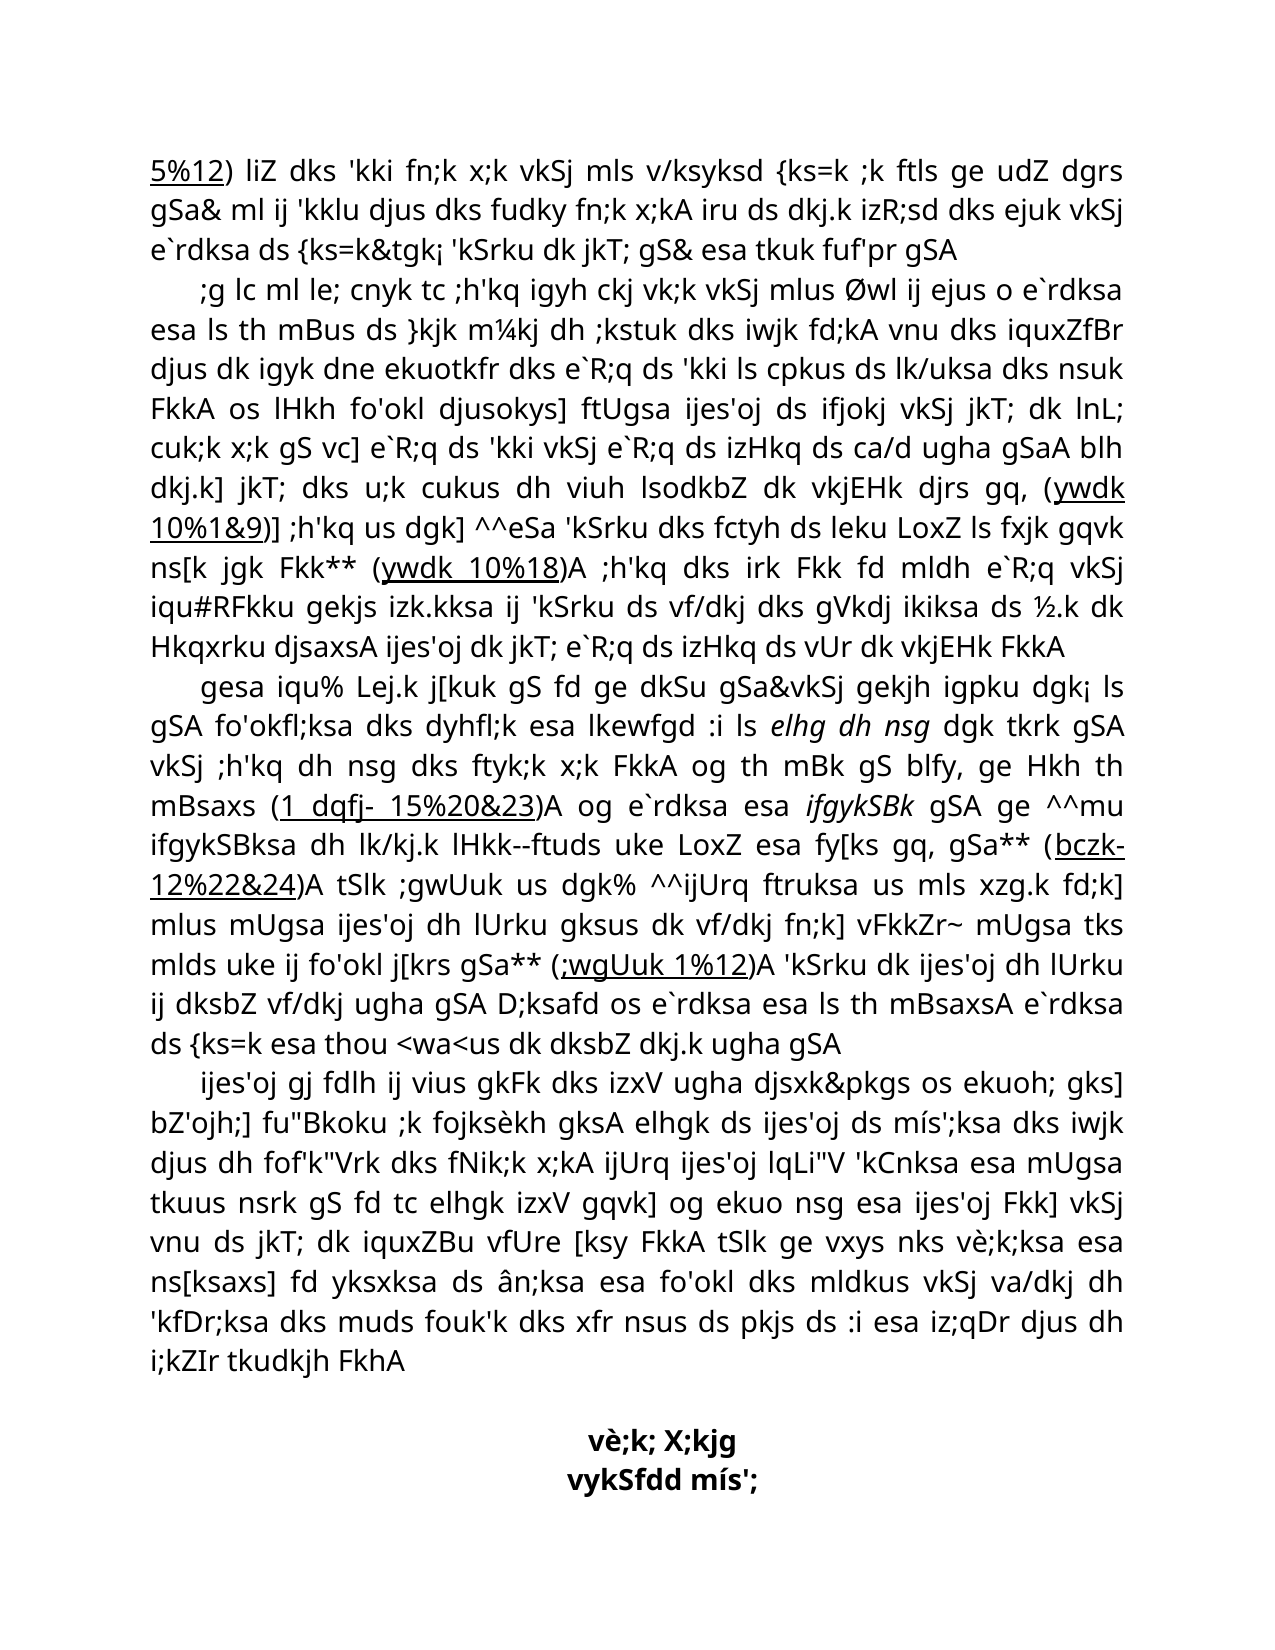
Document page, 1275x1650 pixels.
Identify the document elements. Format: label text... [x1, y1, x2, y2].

text vè;k; X;kjg [150, 1420, 1125, 1460]
text gesa iqu% Lej.k j[kuk gS fd ge dkSu gSa&vkSj gekjh igpku dgk¡ ls gSA fo'okfl;ksa dks dyhfl;k esa lkewfgd :i ls elhg dh nsg dgk tkrk gSA vkSj ;h'kq dh nsg dks ftyk;k x;k FkkA og th mBk gS blfy, ge Hkh th mBsaxs (1 dqfj- 15%20&23)A og e`rdksa esa ifgykSBk gSA ge ^^mu ifgykSBksa dh lk/kj.k lHkk--ftuds uke LoxZ esa fy[ks gq, gSa** (bczk- 12%22&24)A tSlk ;gwUuk us dgk% ^^ijUrq ftruksa us mls xzg.k fd;k] mlus mUgsa ijes'oj dh lUrku gksus dk vf/dkj fn;k] vFkkZr~ mUgsa tks mlds uke ij fo'okl j[krs gSa** (;wgUuk 1%12)A 'kSrku dk ijes'oj dh lUrku ij dksbZ vf/dkj ugha gSA D;ksafd os e`rdksa esa ls th mBsaxsA e`rdksa ds {ks=k esa thou <wa<us dk dksbZ dkj.k ugha gSA [150, 666, 1125, 1063]
text ;g lc ml le; cnyk tc ;h'kq igyh ckj vk;k vkSj mlus Øwl ij ejus o e`rdksa esa ls th mBus ds }kjk m¼kj dh ;kstuk dks iwjk fd;kA vnu dks iquxZfBr djus dk igyk dne ekuotkfr dks e`R;q ds 'kki ls cpkus ds lk/uksa dks nsuk FkkA os lHkh fo'okl djusokys] ftUgsa ijes'oj ds ifjokj vkSj jkT; dk lnL; cuk;k x;k gS vc] e`R;q ds 'kki vkSj e`R;q ds izHkq ds ca/d ugha gSaA blh dkj.k] jkT; dks u;k cukus dh viuh lsodkbZ dk vkjEHk djrs gq, (ywdk 10%1&9)] ;h'kq us dgk] ^^eSa 'kSrku dks fctyh ds leku LoxZ ls fxjk gqvk ns[k jgk Fkk** (ywdk 10%18)A ;h'kq dks irk Fkk fd mldh e`R;q vkSj iqu#RFkku gekjs izk.kksa ij 'kSrku ds vf/dkj dks gVkdj ikiksa ds ½.k dk Hkqxrku djsaxsA ijes'oj dk jkT; e`R;q ds izHkq ds vUr dk vkjEHk FkkA [150, 269, 1125, 666]
text vykSfdd mís'; [150, 1460, 1125, 1499]
text ijes'oj gj fdlh ij vius gkFk dks izxV ugha djsxk&pkgs os ekuoh; gks] bZ'ojh;] fu"Bkoku ;k fojksèkh gksA elhgk ds ijes'oj ds mís';ksa dks iwjk djus dh fof'k"Vrk dks fNik;k x;kA ijUrq ijes'oj lqLi"V 'kCnksa esa mUgsa tkuus nsrk gS fd tc elhgk izxV gqvk] og ekuo nsg esa ijes'oj Fkk] vkSj vnu ds jkT; dk iquxZBu vfUre [ksy FkkA tSlk ge vxys nks vè;k;ksa esa ns[ksaxs] fd yksxksa ds ân;ksa esa fo'okl dks mldkus vkSj va/dkj dh 'kfDr;ksa dks muds fouk'k dks xfr nsus ds pkjs ds :i esa iz;qDr djus dh i;kZIr tkudkjh FkhA [150, 1063, 1125, 1380]
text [150, 150, 1125, 269]
